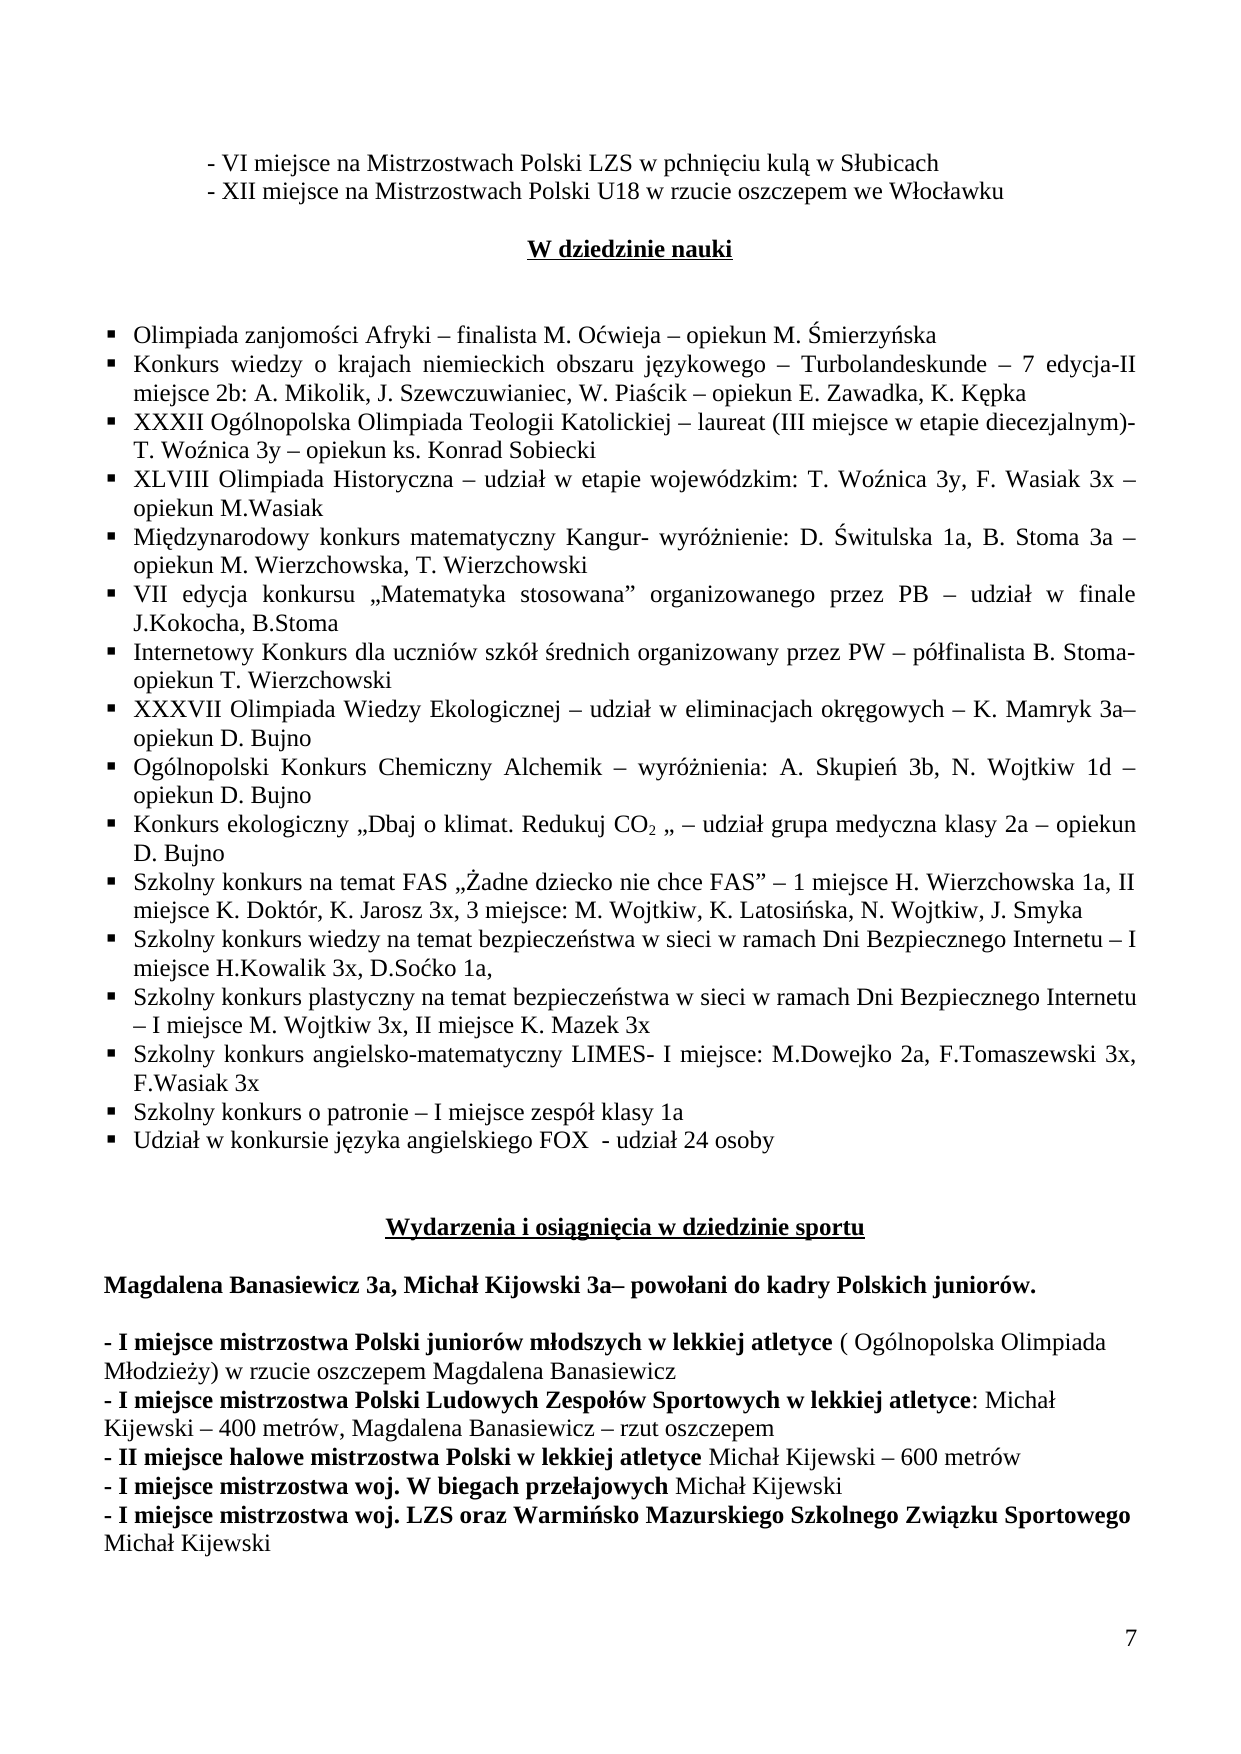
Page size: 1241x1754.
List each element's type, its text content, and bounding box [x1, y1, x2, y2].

list XXXVII Olimpiada Wiedzy Ekologicznej – udział w eliminacjach okręgowych – K. Mamryk 3a– opiekun D. Bujno [105, 694, 1137, 752]
list Szkolny konkurs angielsko-matematyczny LIMES- I miejsce: M.Dowejko 2a, F.Tomaszewski 3x, F.Wasiak 3x [105, 1039, 1137, 1097]
text - I miejsce mistrzostwa woj. W biegach przełajowych Michał Kijewski [103, 1471, 1137, 1500]
list XXXII Ogólnopolska Olimpiada Teologii Katolickiej – laureat (III miejsce w etapie diecezjalnym)-T. Woźnica 3y – opiekun ks. Konrad Sobiecki [105, 407, 1137, 464]
text Wydarzenia i osiągnięcia w dziedzinie sportu [113, 1212, 1137, 1241]
text - I miejsce mistrzostwa woj. LZS oraz Warmińsko Mazurskiego Szkolnego Związku Sportowego Michał Kijewski [103, 1500, 1137, 1557]
list Szkolny konkurs na temat FAS „Żadne dziecko nie chce FAS” – 1 miejsce H. Wierzchowska 1a, II miejsce K. Doktór, K. Jarosz 3x, 3 miejsce: M. Wojtkiw, K. Latosińska, N. Wojtkiw, J. Smyka [105, 867, 1137, 924]
text - I miejsce mistrzostwa Polski juniorów młodszych w lekkiej atletyce ( Ogólnopolska Olimpiada Młodzieży) w rzucie oszczepem Magdalena Banasiewicz [103, 1327, 1137, 1385]
text Magdalena Banasiewicz 3a, Michał Kijowski 3a– powołani do kadry Polskich juniorów. [103, 1270, 1137, 1298]
list Olimpiada zanjomości Afryki – finalista M. Oćwieja – opiekun M. Śmierzyńska [105, 321, 1137, 349]
list Szkolny konkurs o patronie – I miejsce zespół klasy 1a [105, 1097, 1137, 1126]
list Udział w konkursie języka angielskiego FOX - udział 24 osoby [105, 1126, 1137, 1154]
list Międzynarodowy konkurs matematyczny Kangur- wyróżnienie: D. Świtulska 1a, B. Stoma 3a – opiekun M. Wierzchowska, T. Wierzchowski [105, 522, 1137, 579]
list Ogólnopolski Konkurs Chemiczny Alchemik – wyróżnienia: A. Skupień 3b, N. Wojtkiw 1d – opiekun D. Bujno [105, 752, 1137, 809]
text - XII miejsce na Mistrzostwach Polski U18 w rzucie oszczepem we Włocławku [113, 176, 1137, 205]
text - VI miejsce na Mistrzostwach Polski LZS w pchnięciu kulą w Słubicach [113, 148, 1137, 176]
list XLVIII Olimpiada Historyczna – udział w etapie wojewódzkim: T. Woźnica 3y, F. Wasiak 3x – opiekun M.Wasiak [105, 464, 1137, 522]
list VII edycja konkursu „Matematyka stosowana” organizowanego przez PB – udział w finale J.Kokocha, B.Stoma [105, 579, 1137, 637]
list Internetowy Konkurs dla uczniów szkół średnich organizowany przez PW – półfinalista B. Stoma- opiekun T. Wierzchowski [105, 637, 1137, 694]
list Konkurs ekologiczny „Dbaj o klimat. Redukuj CO2 „ – udział grupa medyczna klasy 2a – opiekun D. Bujno [105, 809, 1137, 867]
text - I miejsce mistrzostwa Polski Ludowych Zespołów Sportowych w lekkiej atletyce: Michał Kijewski – 400 metrów, Magdalena Banasiewicz – rzut oszczepem [103, 1385, 1137, 1442]
list Szkolny konkurs plastyczny na temat bezpieczeństwa w sieci w ramach Dni Bezpiecznego Internetu – I miejsce M. Wojtkiw 3x, II miejsce K. Mazek 3x [105, 982, 1137, 1039]
list Konkurs wiedzy o krajach niemieckich obszaru językowego – Turbolandeskunde – 7 edycja-II miejsce 2b: A. Mikolik, J. Szewczuwianiec, W. Piaścik – opiekun E. Zawadka, K. Kępka [105, 349, 1137, 407]
text W dziedzinie nauki [122, 234, 1137, 263]
text - II miejsce halowe mistrzostwa Polski w lekkiej atletyce Michał Kijewski – 600 metrów [103, 1442, 1137, 1471]
list Szkolny konkurs wiedzy na temat bezpieczeństwa w sieci w ramach Dni Bezpiecznego Internetu – I miejsce H.Kowalik 3x, D.Soćko 1a, [105, 924, 1137, 982]
